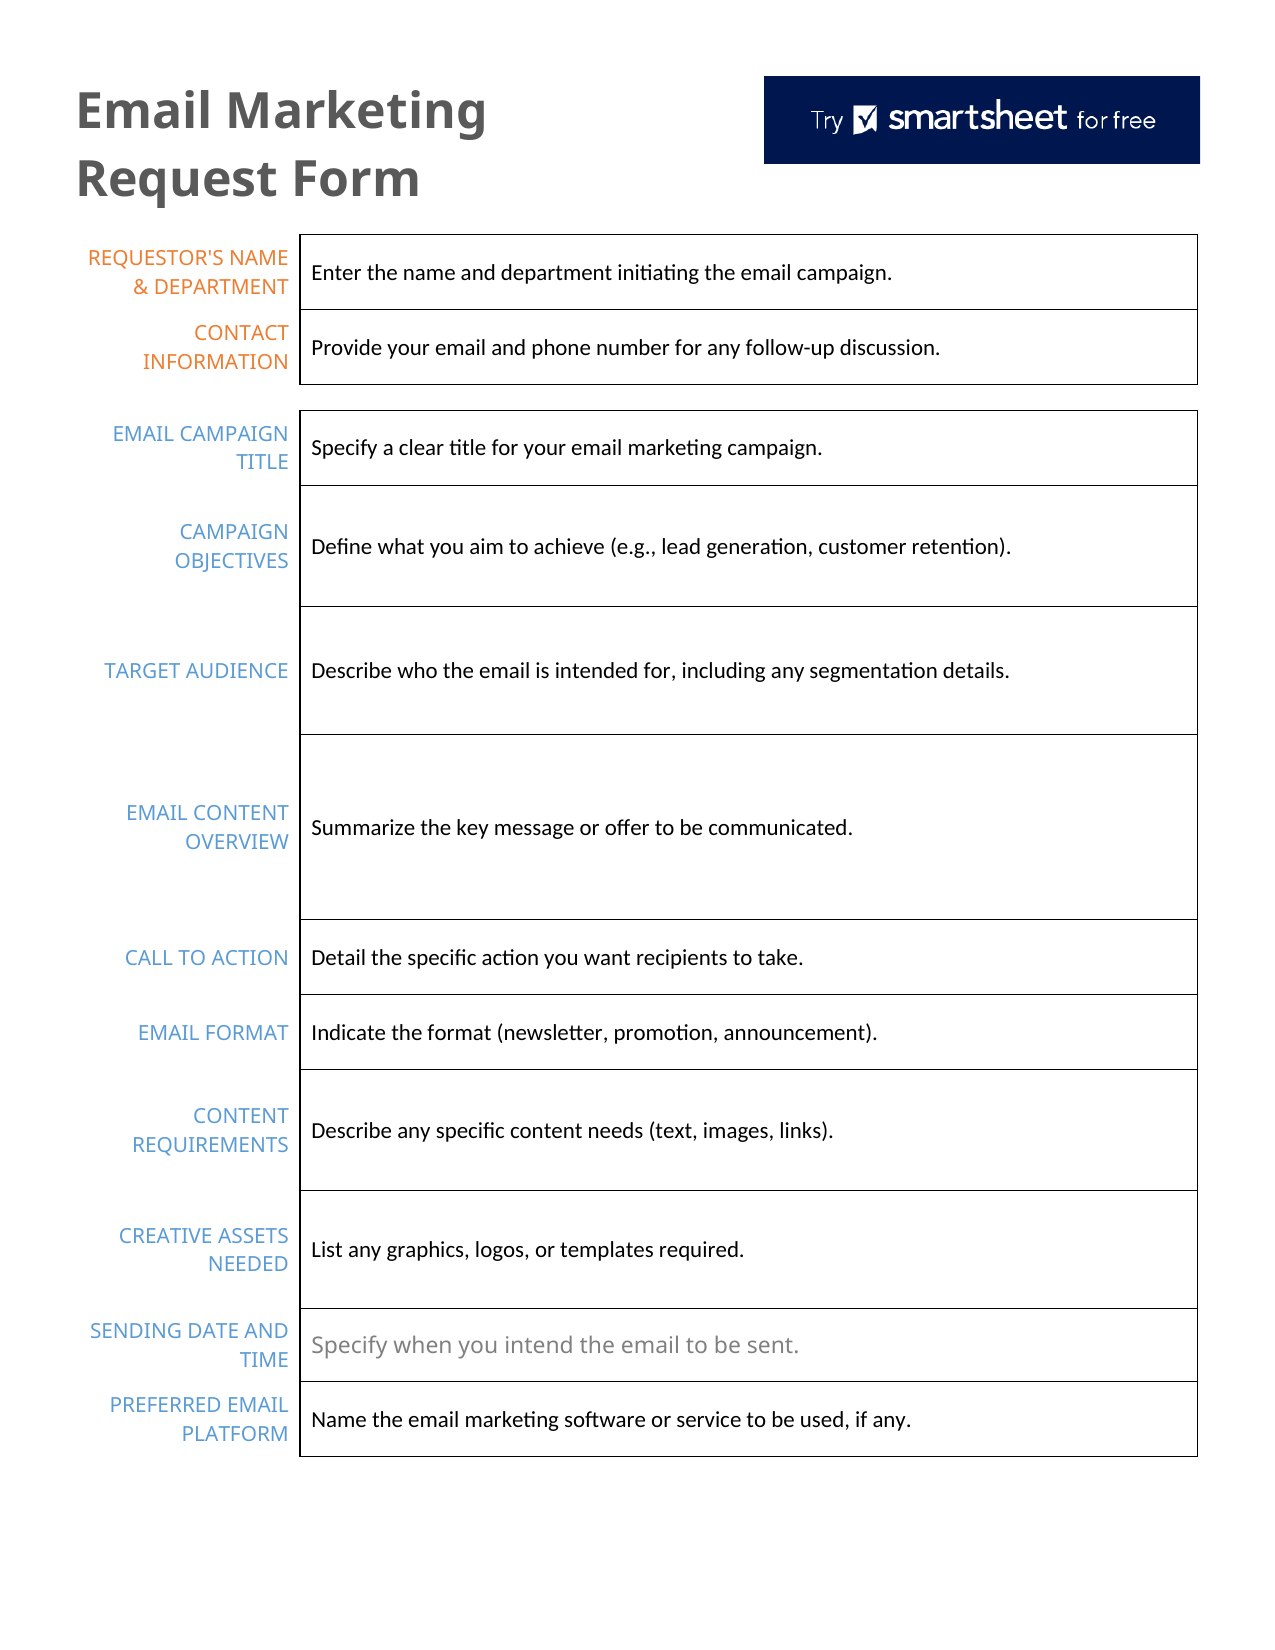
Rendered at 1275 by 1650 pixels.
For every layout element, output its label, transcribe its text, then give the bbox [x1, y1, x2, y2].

table_cell SENDING DATE AND TIME [75, 1308, 299, 1381]
table_cell TARGET AUDIENCE [75, 606, 299, 734]
table_cell EMAIL CONTENT OVERVIEW [75, 734, 299, 919]
table_header REQUESTOR'S NAME & DEPARTMENT [75, 234, 299, 309]
picture [764, 76, 1200, 164]
table_cell PREFERRED EMAIL PLATFORM [75, 1381, 299, 1456]
table_cell CAMPAIGN OBJECTIVES [75, 485, 299, 606]
table_cell CONTENT REQUIREMENTS [75, 1069, 299, 1190]
table_cell EMAIL FORMAT [75, 994, 299, 1069]
table_cell CREATIVE ASSETS NEEDED [75, 1190, 299, 1308]
table_header EMAIL CAMPAIGN TITLE [75, 410, 299, 484]
table_cell CALL TO ACTION [75, 919, 299, 994]
table_cell CONTACT INFORMATION [75, 309, 299, 384]
